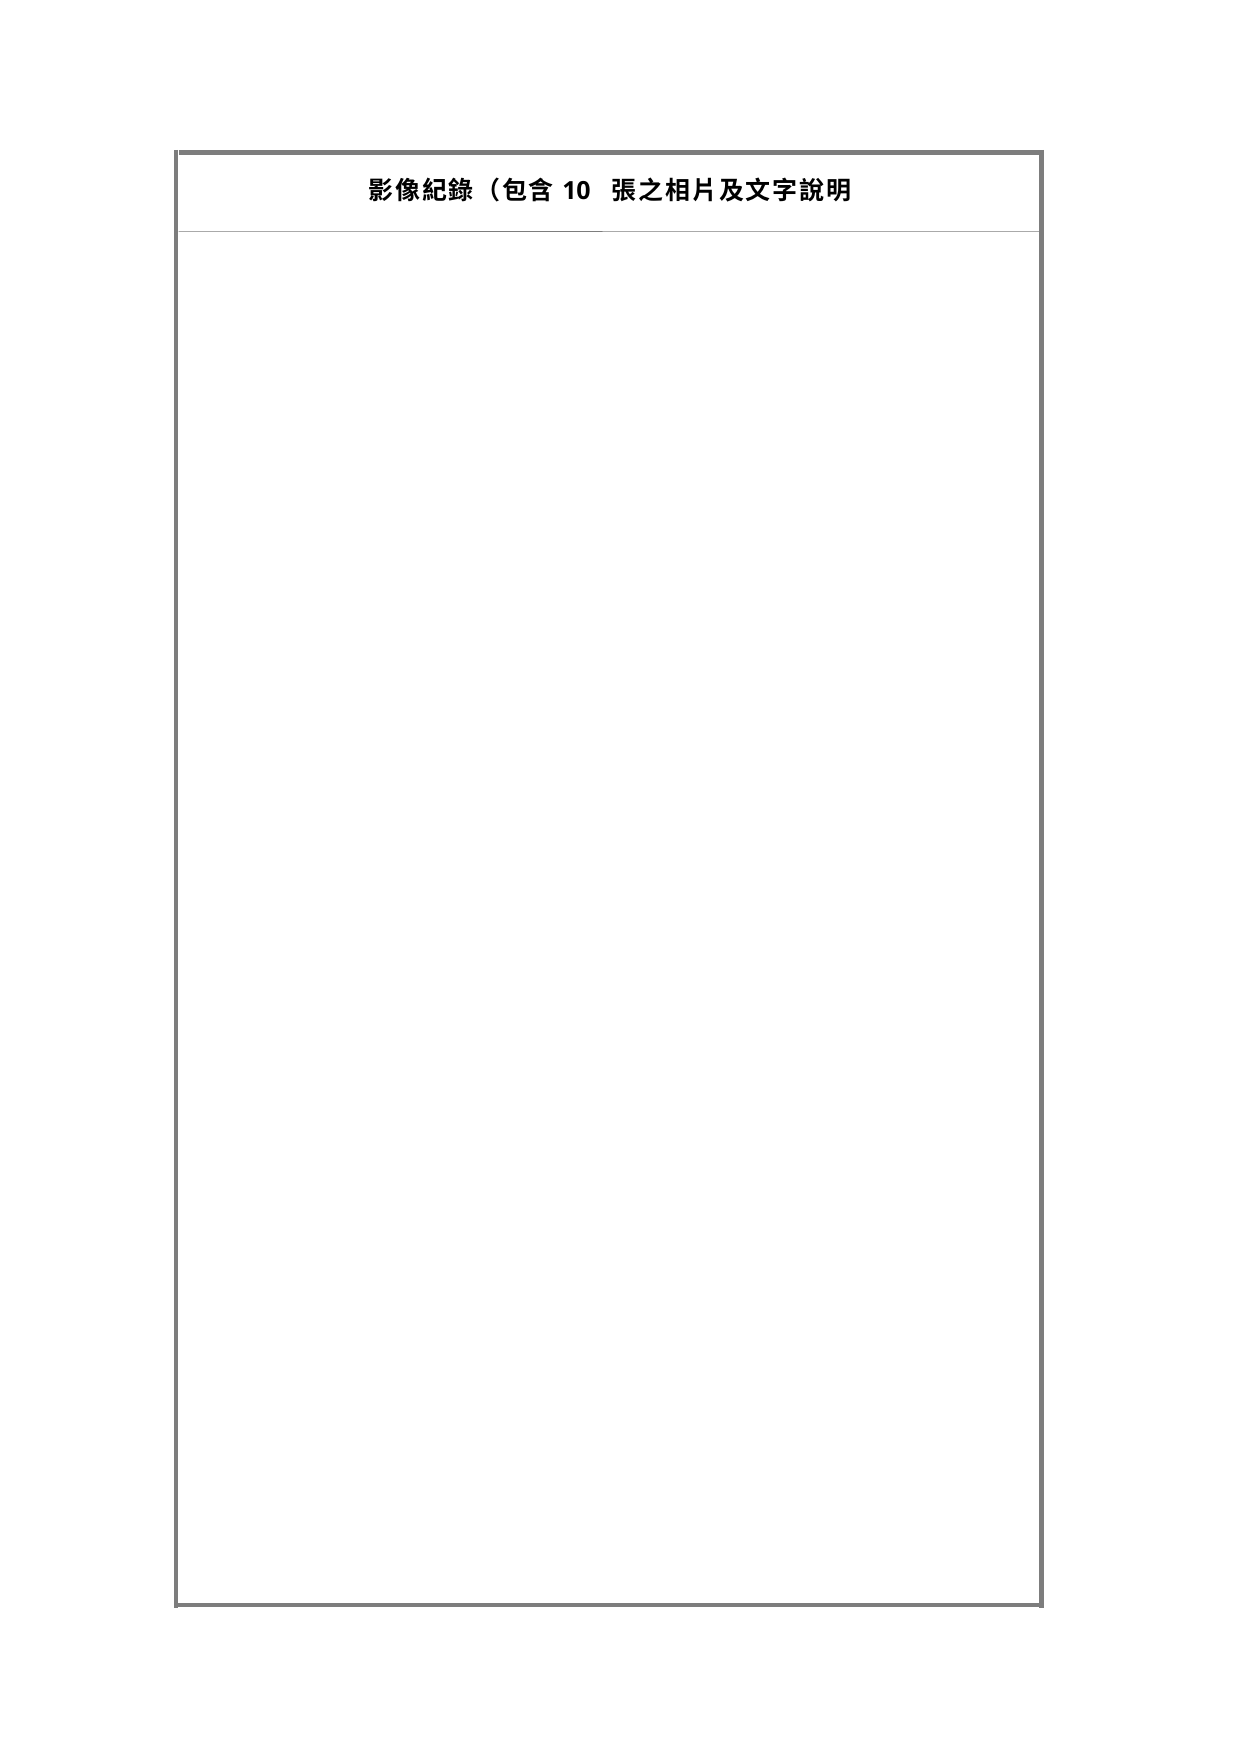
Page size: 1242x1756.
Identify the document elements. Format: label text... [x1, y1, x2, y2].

subtitle 影像紀錄（包含 10 張之相片及文字說明 [368, 169, 1067, 207]
